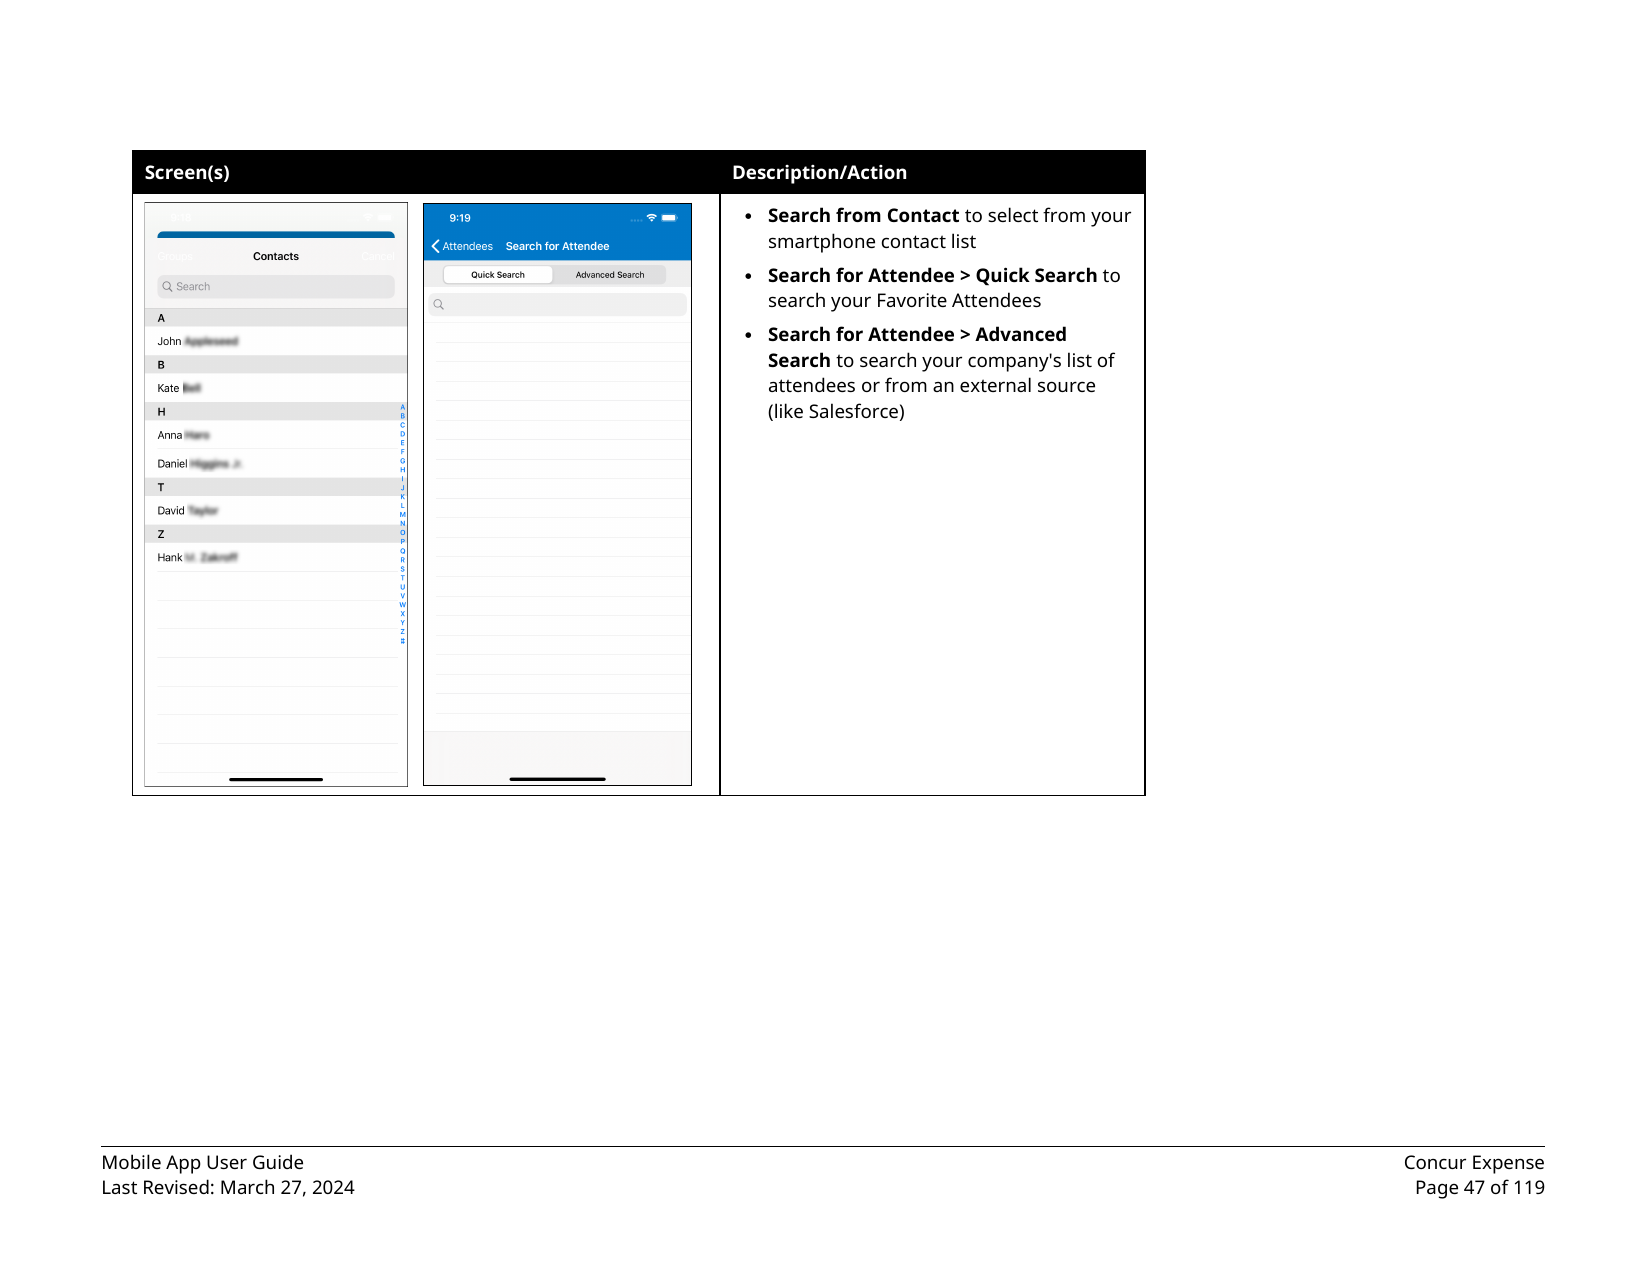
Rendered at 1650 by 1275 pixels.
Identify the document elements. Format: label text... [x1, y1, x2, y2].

picture [424, 204, 691, 785]
picture [144, 202, 408, 787]
table_header Screen(s) [133, 151, 719, 193]
table_cell [133, 194, 719, 794]
table_header Description/Action [721, 151, 1144, 193]
table_cell Search from Contact to select from your smartphone contact list Search for Attendee > Quick Search to search your Favorite Attendees Search for Attendee > Advanced Search to search your company's list of attendees or from an external source (like Salesforce) [721, 194, 1144, 794]
